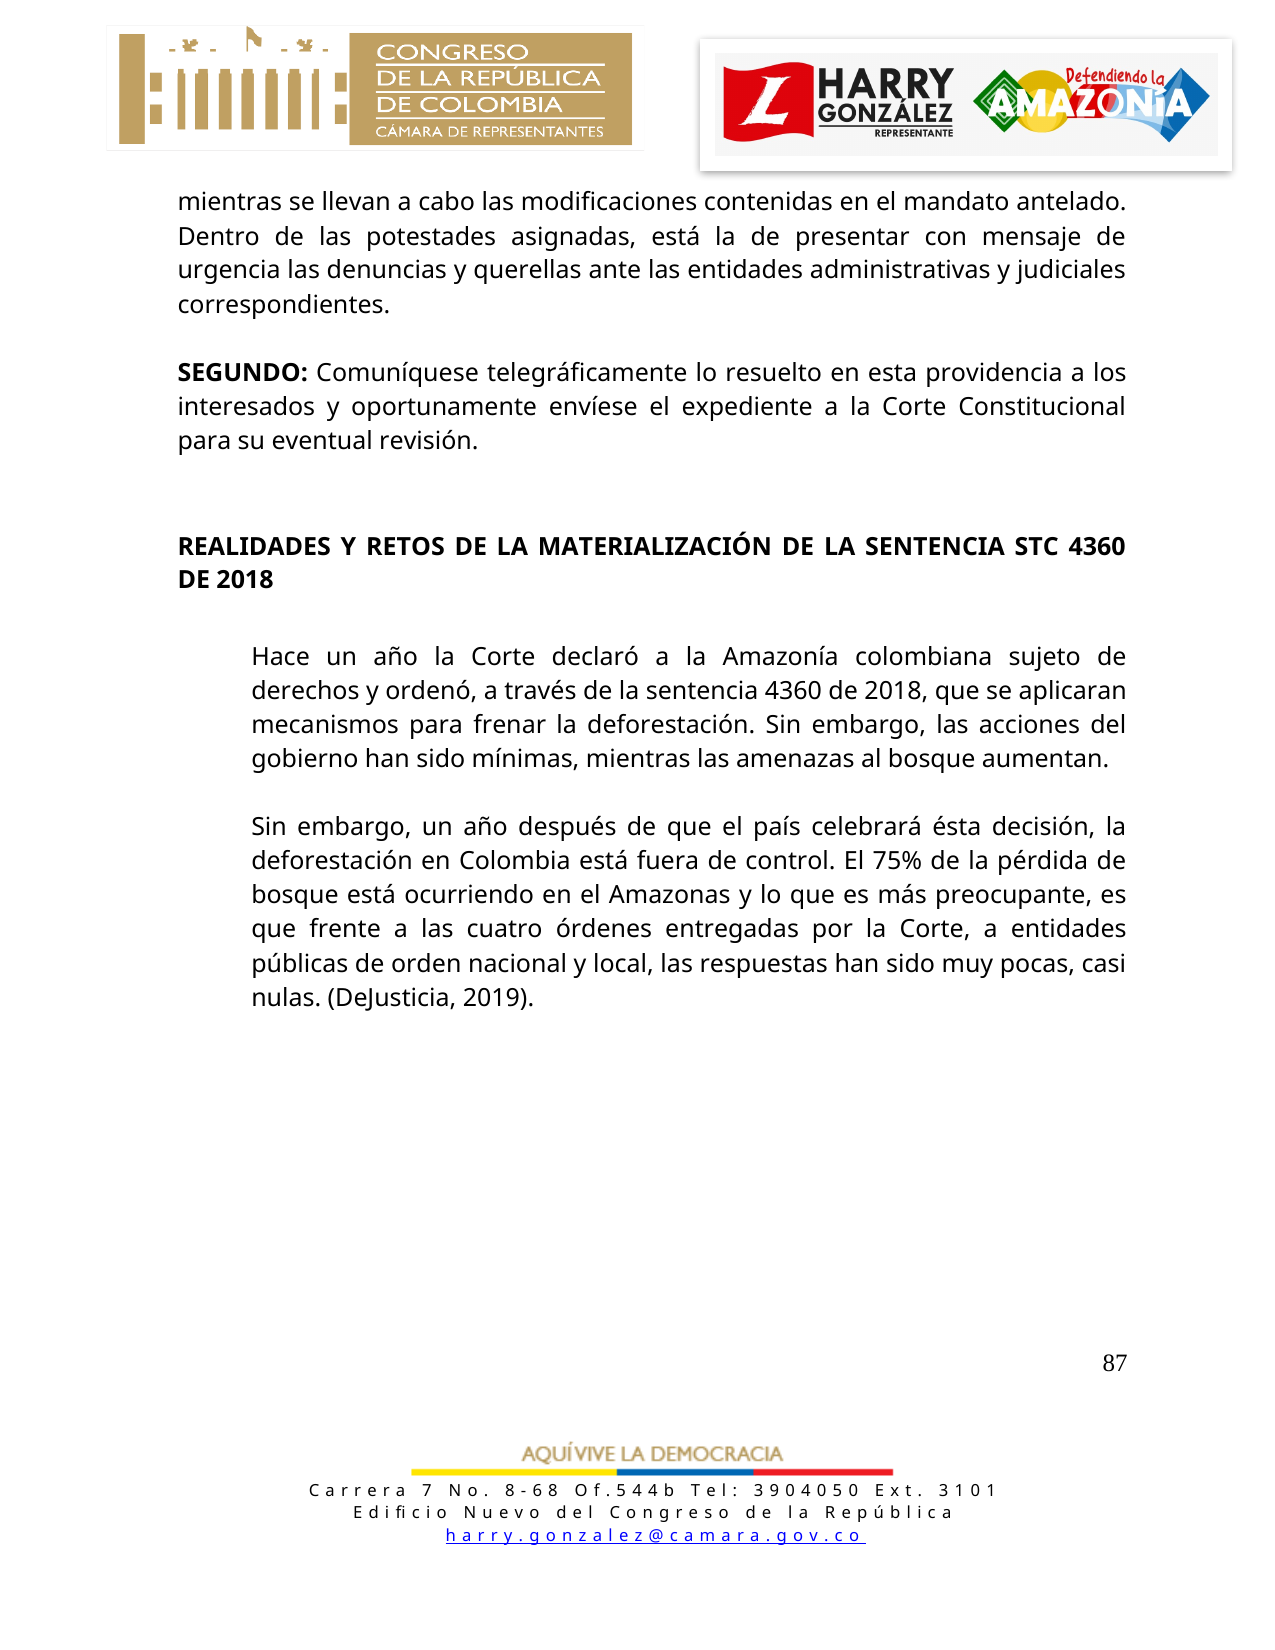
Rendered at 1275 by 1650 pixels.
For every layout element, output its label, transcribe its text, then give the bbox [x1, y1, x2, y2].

picture [715, 53, 1218, 156]
picture [106, 25, 645, 151]
text SEGUNDO: Comuníquese telegráficamente lo resuelto en esta providencia a los interesados y oportunamente envíese el expediente a la Corte Constitucional para su eventual revisión. [177, 354, 1127, 457]
text Sin embargo, un año después de que el país celebrará ésta decisión, la deforestación en Colombia está fuera de control. El 75% de la pérdida de bosque está ocurriendo en el Amazonas y lo que es más preocupante, es que frente a las cuatro órdenes entregadas por la Corte, a entidades públicas de orden nacional y local, las respuestas han sido muy pocas, casi nulas.. [251, 809, 1127, 1013]
subtitle REALIDADES Y RETOS DE LA MATERIALIZACIÓN DE LA SENTENCIA STC 4360 DE 2018 [177, 528, 1127, 596]
text Hace un año la Corte declaró a la Amazonía colombiana sujeto de derechos y ordenó, a través de la sentencia 4360 de 2018, que se aplicaran mecanismos para frenar la deforestación. Sin embargo, las acciones del gobierno han sido mínimas, mientras las amenazas al bosque aumentan. [251, 639, 1127, 775]
picture [396, 1434, 908, 1479]
